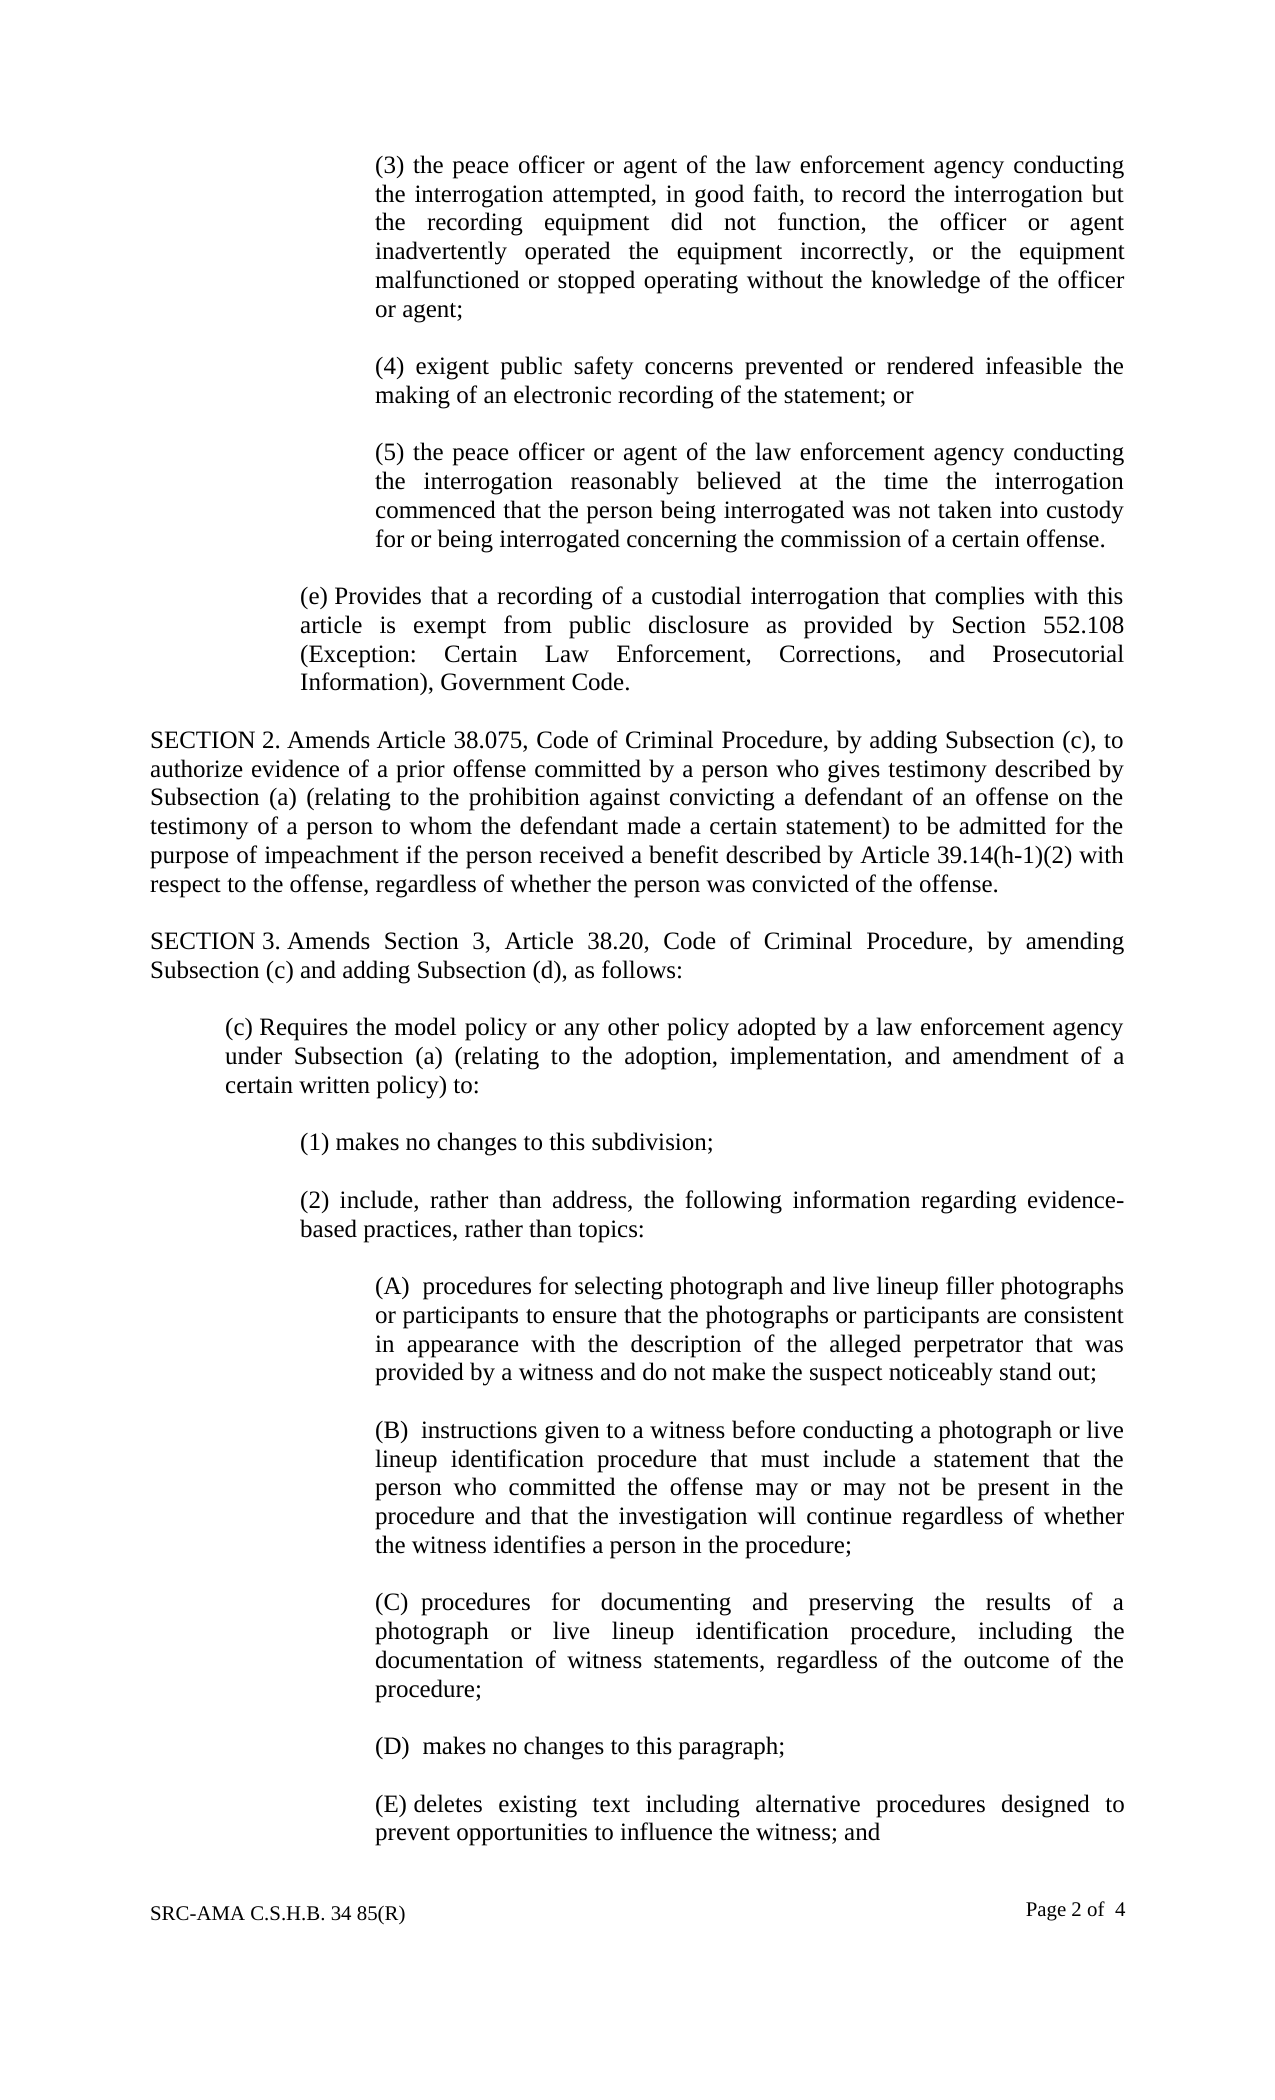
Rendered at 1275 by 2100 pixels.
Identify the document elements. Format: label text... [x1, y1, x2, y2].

text (C) procedures for documenting and preserving the results of a photograph or live lineup identification procedure, including the documentation of witness statements, regardless of the outcome of the procedure; [375, 1587, 1125, 1702]
text (A) procedures for selecting photograph and live lineup filler photographs or participants to ensure that the photographs or participants are consistent in appearance with the description of the alleged perpetrator that was provided by a witness and do not make the suspect noticeably stand out; [375, 1271, 1125, 1386]
text (2) include, rather than address, the following information regarding evidence-based practices, rather than topics: [300, 1185, 1125, 1242]
text (3) the peace officer or agent of the law enforcement agency conducting the interrogation attempted, in good faith, to record the interrogation but the recording equipment did not function, the officer or agent inadvertently operated the equipment incorrectly, or the equipment malfunctioned or stopped operating without the knowledge of the officer or agent; [375, 150, 1125, 322]
text (c) Requires the model policy or any other policy adopted by a law enforcement agency under Subsection (a) (relating to the adoption, implementation, and amendment of a certain written policy) to: [225, 1012, 1125, 1099]
text (E) deletes existing text including alternative procedures designed to prevent opportunities to influence the witness; and [375, 1789, 1125, 1846]
text (5) the peace officer or agent of the law enforcement agency conducting the interrogation reasonably believed at the time the interrogation commenced that the person being interrogated was not taken into custody for or being interrogated concerning the commission of a certain offense. [375, 437, 1125, 552]
text SECTION 2. Amends Article 38.075, Code of Criminal Procedure, by adding Subsection (c), to authorize evidence of a prior offense committed by a person who gives testimony described by Subsection (a) (relating to the prohibition against convicting a defendant of an offense on the testimony of a person to whom the defendant made a certain statement) to be admitted for the purpose of impeachment if the person received a benefit described by Article 39.14(h-1)(2) with respect to the offense, regardless of whether the person was convicted of the offense. [150, 725, 1125, 897]
text (4) exigent public safety concerns prevented or rendered infeasible the making of an electronic recording of the statement; or [375, 351, 1125, 409]
text (B) instructions given to a witness before conducting a photograph or live lineup identification procedure that must include a statement that the person who committed the offense may or may not be present in the procedure and that the investigation will continue regardless of whether the witness identifies a person in the procedure; [375, 1415, 1125, 1559]
text (1) makes no changes to this subdivision; [300, 1127, 1125, 1156]
text (D) makes no changes to this paragraph; [375, 1731, 1125, 1760]
text SECTION 3. Amends Section 3, Article 38.20, Code of Criminal Procedure, by amending Subsection (c) and adding Subsection (d), as follows: [150, 926, 1125, 984]
text (e) Provides that a recording of a custodial interrogation that complies with this article is exempt from public disclosure as provided by Section 552.108 (Exception: Certain Law Enforcement, Corrections, and Prosecutorial Information), Government Code. [300, 581, 1125, 696]
